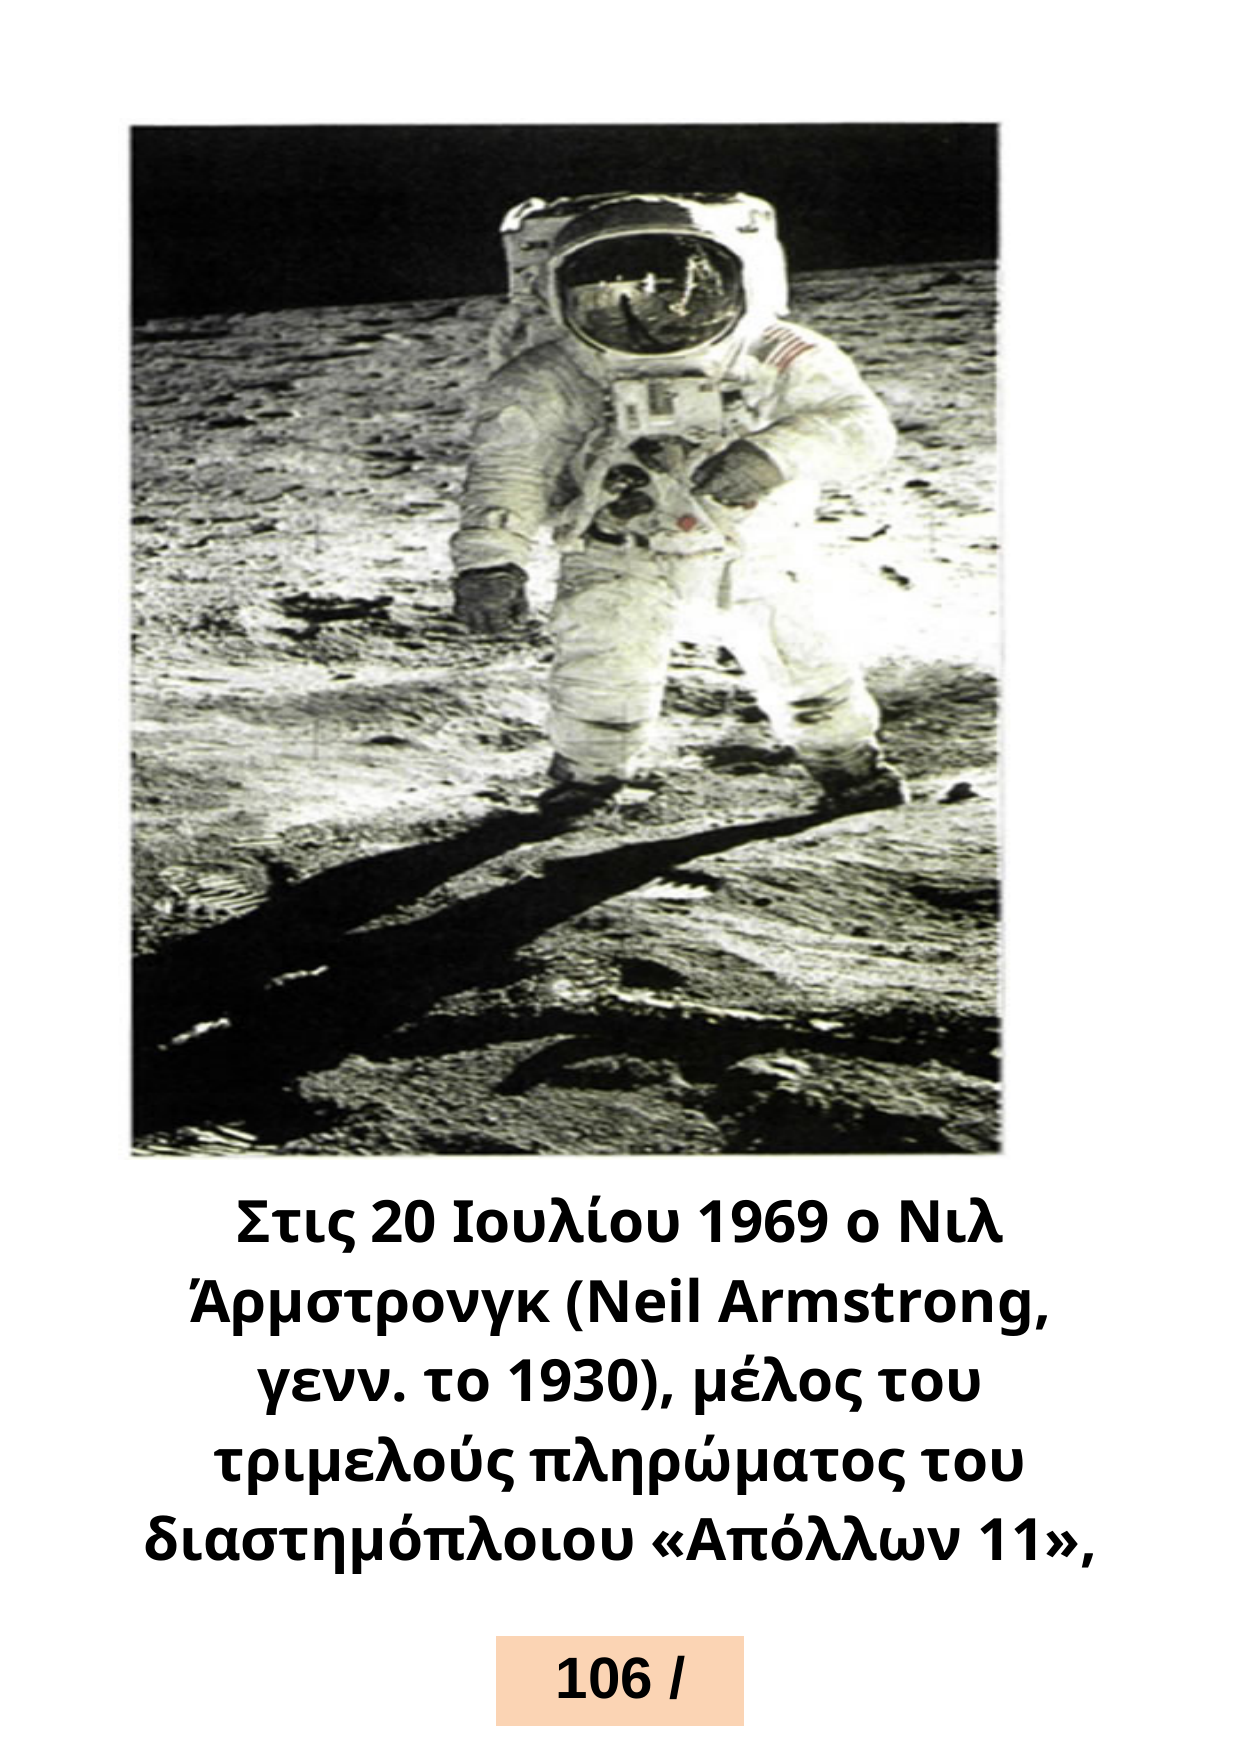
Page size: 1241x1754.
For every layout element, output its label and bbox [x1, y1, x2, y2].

picture [118, 118, 1011, 1160]
text [118, 1180, 1122, 1578]
